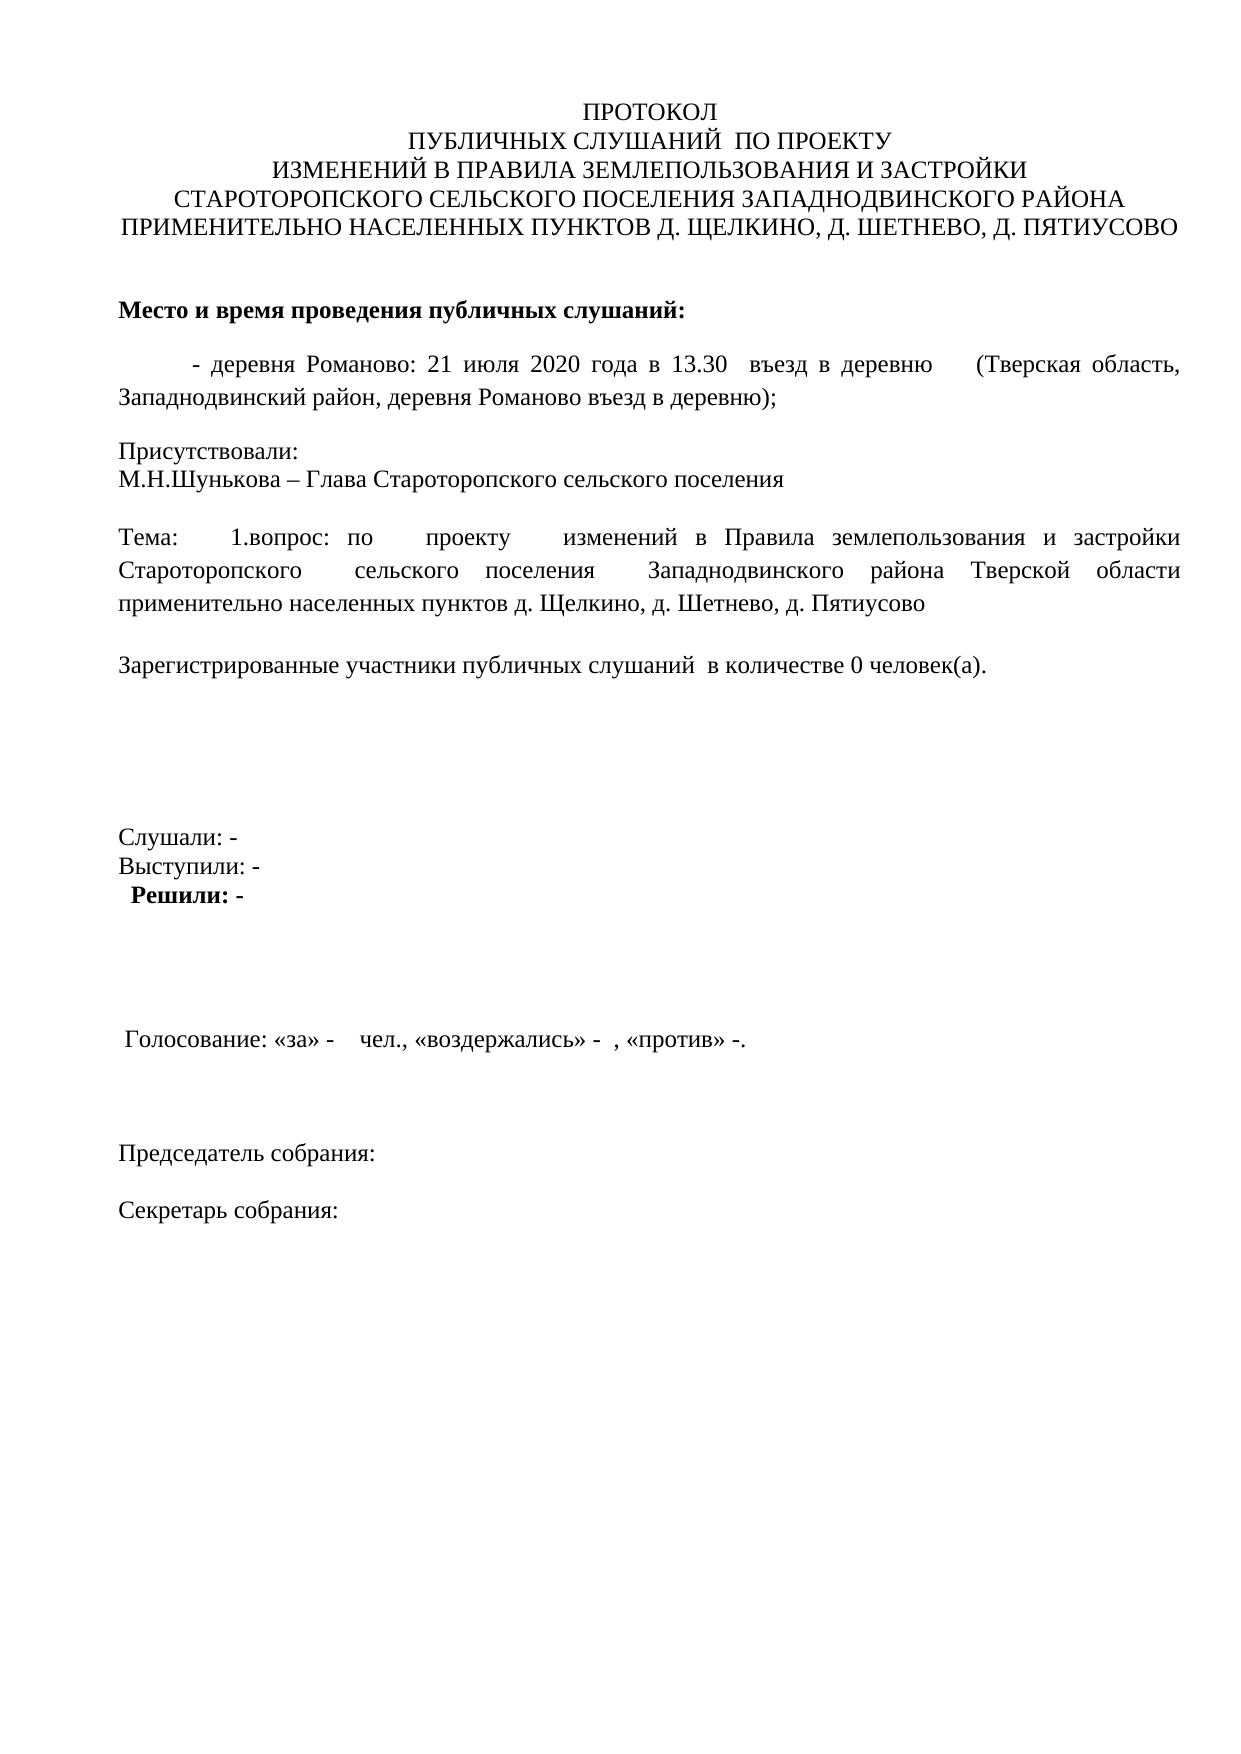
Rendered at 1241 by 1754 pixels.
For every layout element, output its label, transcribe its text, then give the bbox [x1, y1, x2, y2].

text М.Н.Шунькова – Глава Староторопского сельского поселения [118, 464, 1181, 493]
text Секретарь собрания: [118, 1195, 1181, 1223]
text СТАРОТОРОПСКОГО СЕЛЬСКОГО ПОСЕЛЕНИЯ ЗАПАДНОДВИНСКОГО РАЙОНА ПРИМЕНИТЕЛЬНО НАСЕЛЕННЫХ ПУНКТОВ Д. ЩЕЛКИНО, Д. ШЕТНЕВО, Д. ПЯТИУСОВО [118, 184, 1181, 241]
text Тема: 1.вопрос: по проекту изменений в Правила землепользования и застройки Староторопского сельского поселения Западнодвинского района Тверской области применительно населенных пунктов д. Щелкино, д. Шетнево, д. Пятиусово [118, 522, 1181, 617]
text Слушали: - [118, 822, 1181, 851]
text Выступили: - [118, 851, 1181, 880]
text Голосование: «за» - чел., «воздержались» - , «против» -. [118, 1024, 1181, 1052]
text - деревня Романово: 21 июля 2020 года в 13.30 въезд в деревню (Тверская область, Западнодвинский район, деревня Романово въезд в деревню); [118, 349, 1181, 411]
text Решили: - [118, 880, 1181, 909]
text Председатель собрания: [118, 1138, 1181, 1167]
text ПУБЛИЧНЫХ СЛУШАНИЙ ПО ПРОЕКТУ [118, 126, 1181, 155]
text ИЗМЕНЕНИЙ В ПРАВИЛА ЗЕМЛЕПОЛЬЗОВАНИЯ И ЗАСТРОЙКИ [118, 155, 1181, 184]
text Зарегистрированные участники публичных слушаний в количестве 0 человек(а). [118, 650, 1181, 679]
text ПРОТОКОЛ [118, 97, 1181, 126]
text Место и время проведения публичных слушаний: [118, 295, 1181, 324]
text Присутствовали: [118, 436, 1181, 464]
